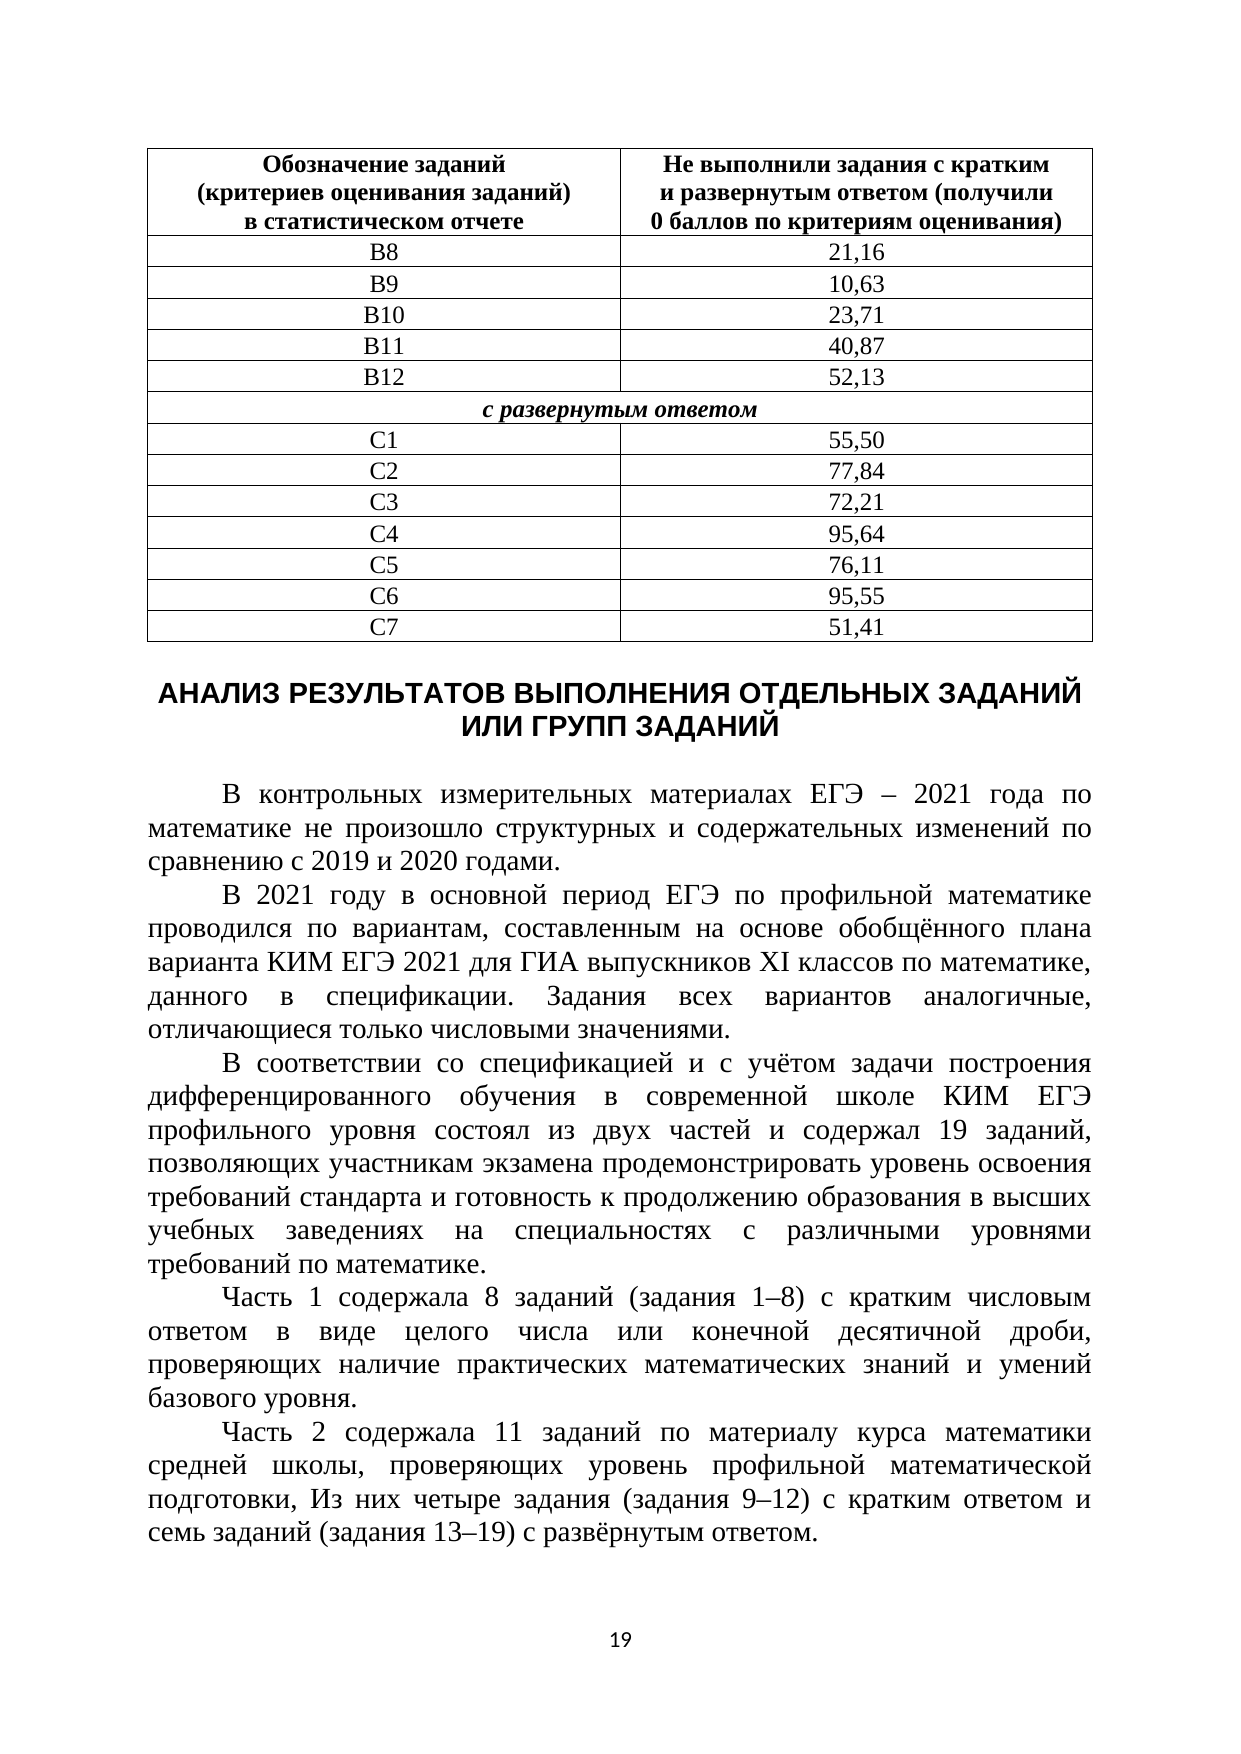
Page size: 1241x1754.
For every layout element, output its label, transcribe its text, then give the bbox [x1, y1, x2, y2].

table_cell 23,71 [621, 299, 1092, 329]
table_cell С3 [148, 486, 620, 516]
text АНАЛИЗ РЕЗУЛЬТАТОВ ВЫПОЛНЕНИЯ ОТДЕЛЬНЫХ ЗАДАНИЙ [148, 676, 1092, 709]
table_cell 52,13 [621, 361, 1092, 391]
table_cell В11 [148, 330, 620, 360]
text В 2021 году в основной период ЕГЭ по профильной математике проводился по вариантам, составленным на основе обобщённого плана варианта КИМ ЕГЭ 2021 для ГИА выпускников XI классов по математике, данного в спецификации. Задания всех вариантов аналогичные, отличающиеся только числовыми значениями. [148, 877, 1092, 1045]
table_cell С6 [148, 580, 620, 610]
text ИЛИ ГРУПП ЗАДАНИЙ [148, 709, 1092, 743]
table_cell с развернутым ответом [148, 392, 1092, 422]
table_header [621, 149, 1092, 235]
table_cell С1 [148, 424, 620, 454]
table_cell С7 [148, 611, 620, 641]
text Часть 2 содержала 11 заданий по материалу курса математики средней школы, проверяющих уровень профильной математической подготовки, Из них четыре задания (задания 9–12) с кратким ответом и семь заданий (задания 13–19) с развёрнутым ответом. [148, 1414, 1092, 1548]
table_cell 95,64 [621, 517, 1092, 547]
table_cell 76,11 [621, 549, 1092, 579]
text В соответствии со спецификацией и с учётом задачи построения дифференцированного обучения в современной школе КИМ ЕГЭ профильного уровня состоял из двух частей и содержал 19 заданий, позволяющих участникам экзамена продемонстрировать уровень освоения требований стандарта и готовность к продолжению образования в высших учебных заведениях на специальностях с различными уровнями требований по математике. [148, 1045, 1092, 1279]
table_cell 95,55 [621, 580, 1092, 610]
table_cell В9 [148, 267, 620, 297]
table_cell 72,21 [621, 486, 1092, 516]
table_cell С4 [148, 517, 620, 547]
table_cell В12 [148, 361, 620, 391]
table_cell 55,50 [621, 424, 1092, 454]
text В контрольных измерительных материалах ЕГЭ – 2021 года по математике не произошло структурных и содержательных изменений по сравнению с 2019 и 2020 годами. [148, 776, 1092, 877]
table_cell 51,41 [621, 611, 1092, 641]
table_cell С2 [148, 455, 620, 485]
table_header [148, 149, 620, 235]
table_cell В10 [148, 299, 620, 329]
table_cell В8 [148, 236, 620, 266]
table_cell 77,84 [621, 455, 1092, 485]
table_cell 21,16 [621, 236, 1092, 266]
table_cell С5 [148, 549, 620, 579]
text Часть 1 содержала 8 заданий (задания 1–8) с кратким числовым ответом в виде целого числа или конечной десятичной дроби, проверяющих наличие практических математических знаний и умений базового уровня. [148, 1279, 1092, 1414]
table_cell 10,63 [621, 267, 1092, 297]
table_cell 40,87 [621, 330, 1092, 360]
